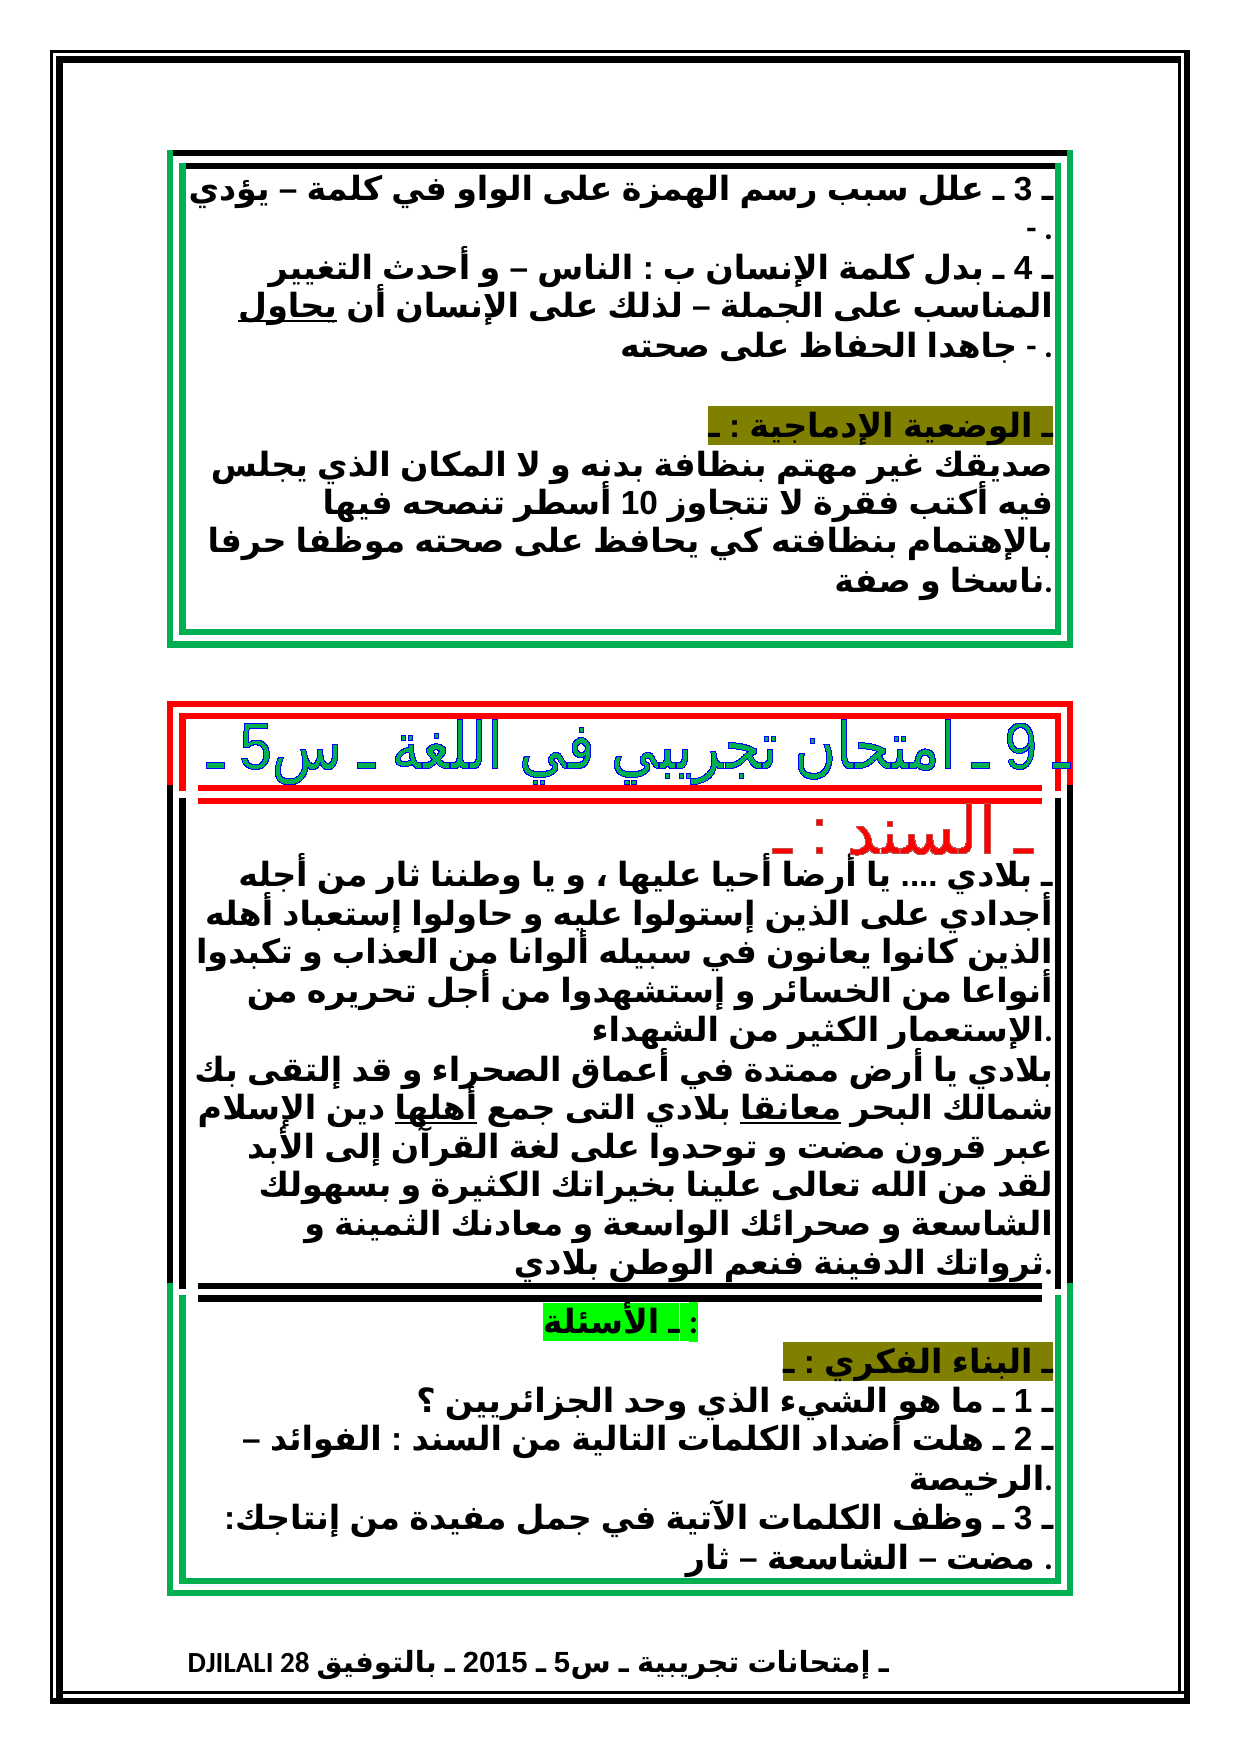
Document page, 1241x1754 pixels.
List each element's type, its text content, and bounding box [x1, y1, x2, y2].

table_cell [176, 156, 1064, 629]
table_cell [176, 1283, 1064, 1577]
table_cell ـ بلادي .... يا أرضا أحيا عليها ، و يا وطننا ثار من أجله أجدادي على الذين إستولوا عليه و حاولوا إستعباد أهله الذين كانوا يعانون في سبيله ألوانا من العذاب و تكبدوا أنواعا من الخسائر و إستشهدوا من أجل تحريره من الإستعمار الكثير من الشهداء. بلادي يا أرض ممتدة في أعماق الصحراء و قد إلتقى بك شمالك البحر معانقا بلادي التى جمع أهلها دين الإسلام عبر قرون مضت و توحدوا على لغة القرآن إلى الأبد لقد من الله تعالى علينا بخيراتك الكثيرة و بسهولك الشاسعة و صحرائك الواسعة و معادنك الثمينة و ثرواتك الدفينة فنعم الوطن بلادي. [176, 785, 1064, 1283]
table_header [176, 707, 1064, 785]
